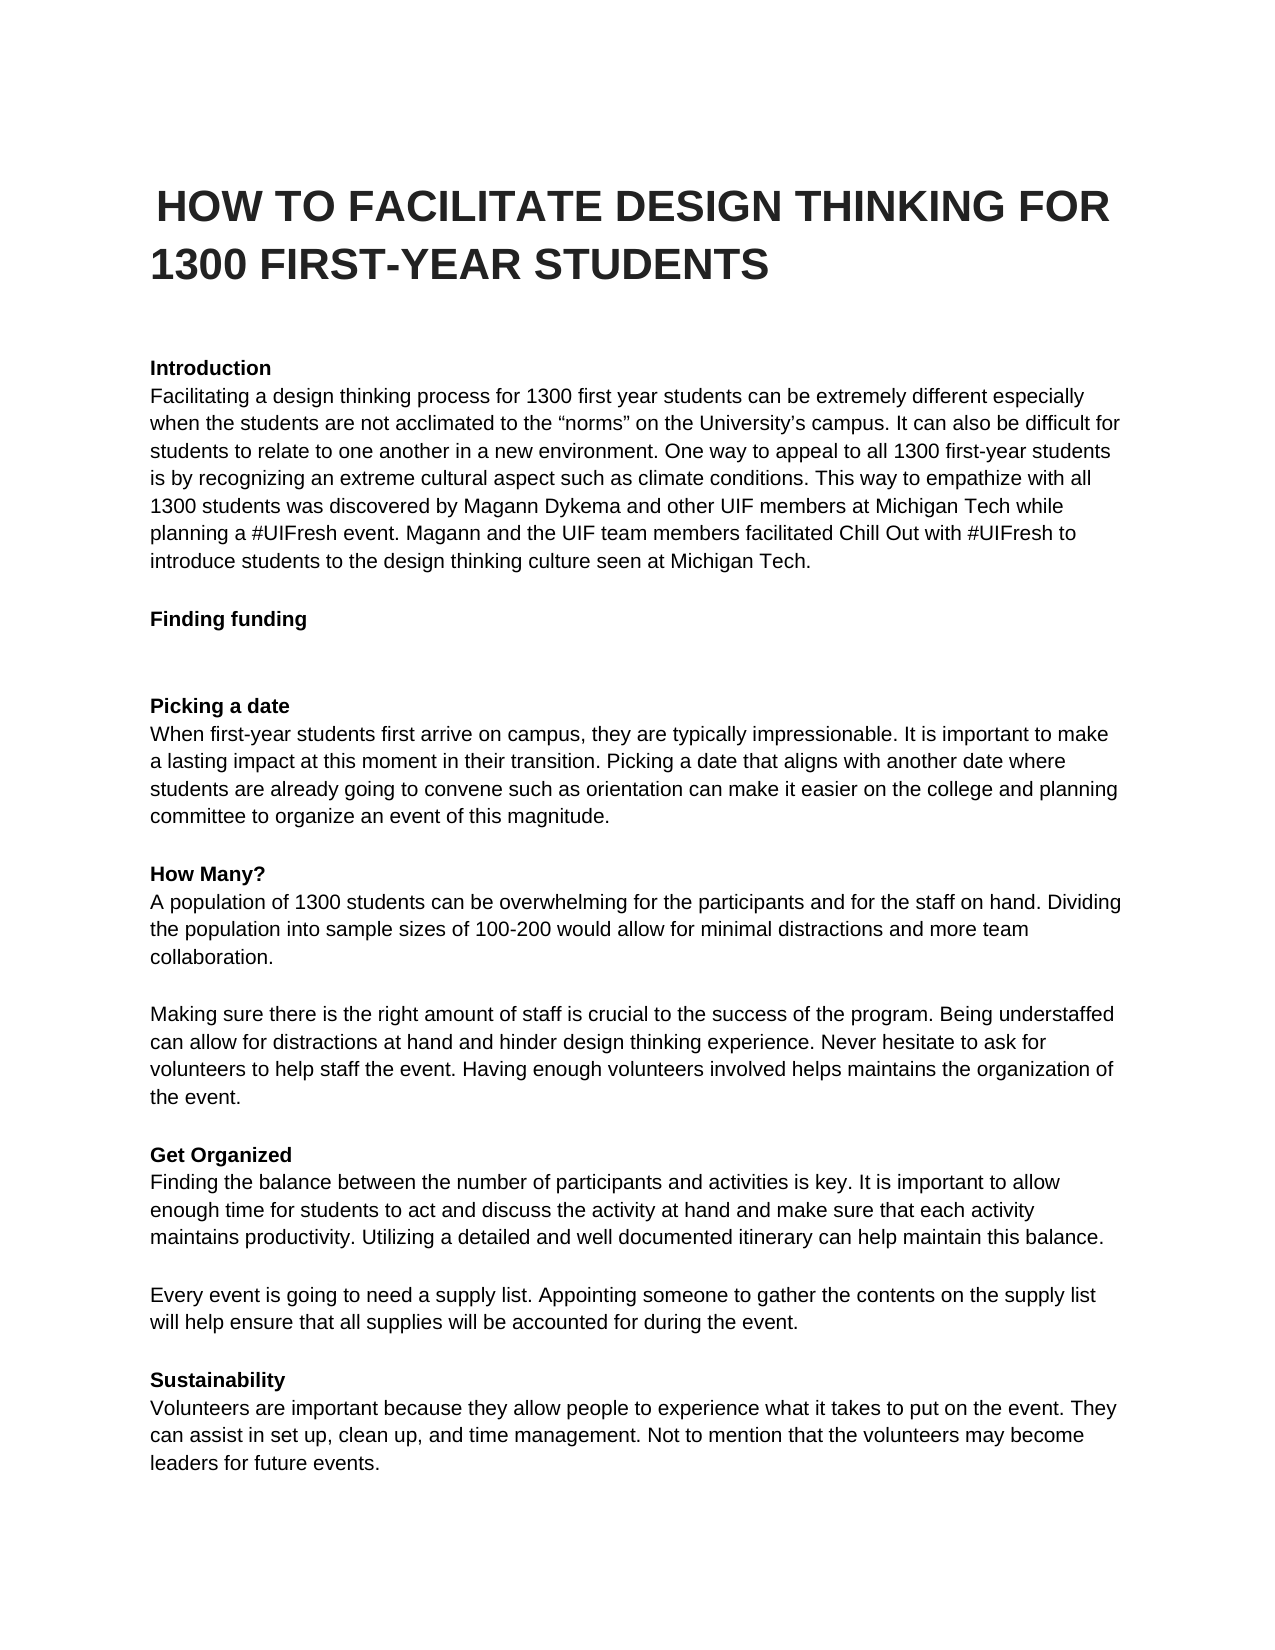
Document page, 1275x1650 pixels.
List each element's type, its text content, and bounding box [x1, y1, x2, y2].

text Making sure there is the right amount of staff is crucial to the success of the program. Being understaffed can allow for distractions at hand and hinder design thinking experience. Never hesitate to ask for volunteers to help staff the event. Having enough volunteers involved helps maintains the organization of the event. [150, 1002, 1125, 1109]
text will help ensure that all supplies will be accounted for during the event. [150, 1310, 1125, 1334]
text How Many? [150, 862, 1125, 886]
text Volunteers are important because they allow people to experience what it takes to put on the event. They can assist in set up, clean up, and time management. Not to mention that the volunteers may become leaders for future events. [150, 1395, 1125, 1474]
text Facilitating a design thinking process for 1300 first year students can be extremely different especially when the students are not acclimated to the “norms” on the University’s campus. It can also be difficult for students to relate to one another in a new environment. One way to appeal to all 1300 first-year students is by recognizing an extreme cultural aspect such as climate conditions. This way to empathize with all 1300 students was discovered by Magann Dykema and other UIF members at Michigan Tech while planning a #UIFresh event. Magann and the UIF team members facilitated Chill Out with #UIFresh to introduce students to the design thinking culture seen at Michigan Tech. [150, 384, 1125, 573]
text Finding funding [150, 606, 1125, 630]
text A population of 1300 students can be overwhelming for the participants and for the staff on hand. Dividing the population into sample sizes of 100-200 would allow for minimal distractions and more team collaboration. [150, 889, 1125, 968]
text Get Organized [150, 1142, 1125, 1166]
text Finding the balance between the number of participants and activities is key. It is important to allow enough time for students to act and discuss the activity at hand and make sure that each activity maintains productivity. Utilizing a detailed and well documented itinerary can help maintain this balance. [150, 1170, 1125, 1249]
text Every event is going to need a supply list. Appointing someone to gather the contents on the supply list [150, 1283, 1125, 1307]
text Picking a date [150, 694, 1125, 718]
text When first-year students first arrive on campus, they are typically impressionable. It is important to make a lasting impact at this moment in their transition. Picking a date that aligns with another date where students are already going to convene such as orientation can make it easier on the college and planning committee to organize an event of this magnitude. [150, 722, 1125, 828]
text Sustainability [150, 1368, 1125, 1392]
text Introduction [150, 356, 1125, 380]
text HOW TO FACILITATE DESIGN THINKING FOR 1300 FIRST-YEAR STUDENTS [150, 180, 1125, 288]
